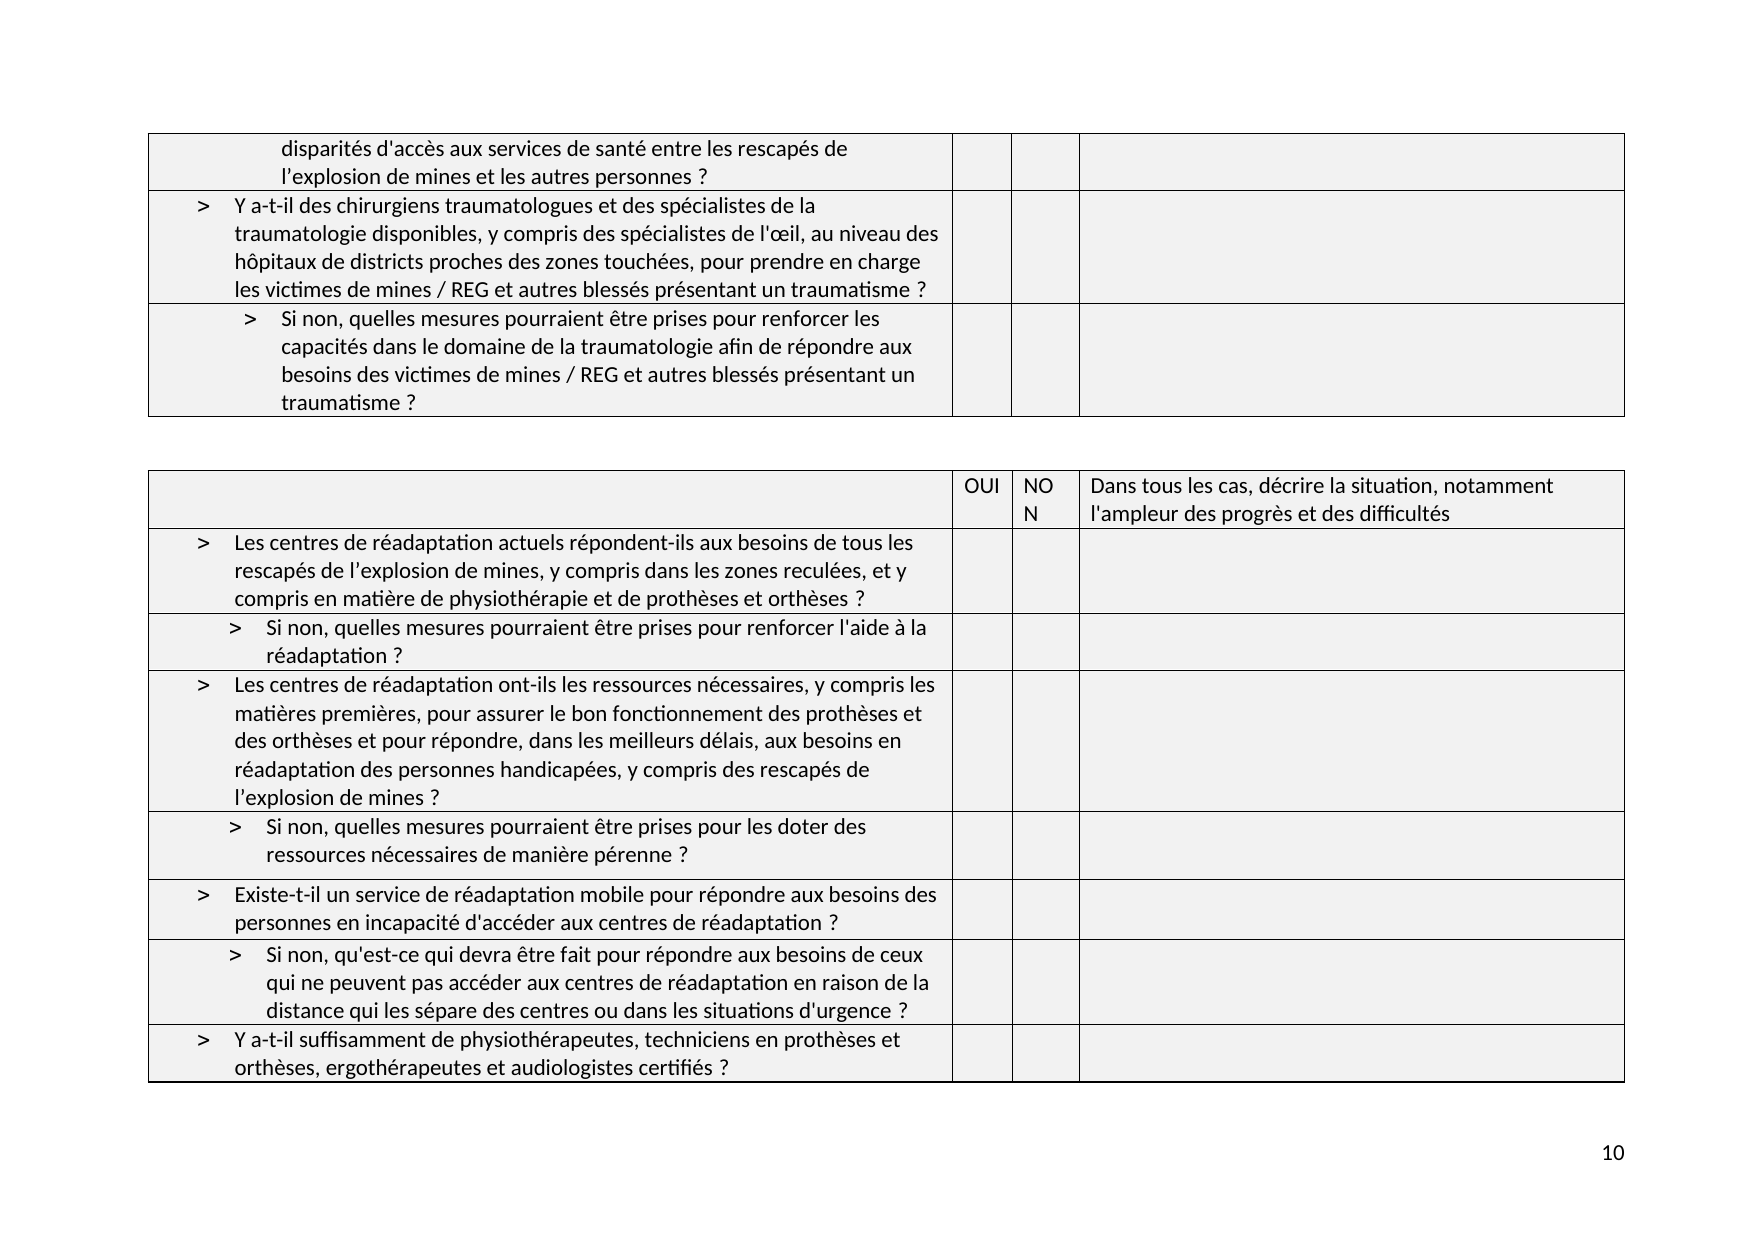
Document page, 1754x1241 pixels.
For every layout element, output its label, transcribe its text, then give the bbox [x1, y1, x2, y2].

table_cell Si non, quelles mesures pourraient être prises pour renforcer l'aide à la réadaptation ? [149, 614, 952, 669]
table_cell Y a-t-il suffisamment de physiothérapeutes, techniciens en prothèses et orthèses, ergothérapeutes et audiologistes certifiés ? [149, 1025, 952, 1081]
table_cell [1080, 614, 1624, 669]
table_cell [1013, 614, 1079, 669]
table_cell [1012, 134, 1079, 190]
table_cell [149, 134, 952, 190]
table_cell [1013, 1025, 1079, 1081]
table_cell [1012, 191, 1079, 303]
table_cell [953, 812, 1012, 879]
table_cell [1013, 529, 1079, 612]
table_cell [1080, 134, 1624, 190]
table_cell [953, 880, 1012, 939]
table_cell [953, 940, 1012, 1024]
table_cell Existe-t-il un service de réadaptation mobile pour répondre aux besoins des personnes en incapacité d'accéder aux centres de réadaptation ? [149, 880, 952, 939]
table_cell [1080, 304, 1624, 416]
table_cell [1080, 191, 1624, 303]
table_header NON [1013, 471, 1079, 527]
table_cell [953, 304, 1011, 416]
table_cell [1013, 812, 1079, 879]
table_cell Si non, quelles mesures pourraient être prises pour renforcer les capacités dans le domaine de la traumatologie afin de répondre aux besoins des victimes de mines / REG et autres blessés présentant un traumatisme ? [149, 304, 952, 416]
table_cell [953, 529, 1012, 612]
table_cell [1080, 940, 1624, 1024]
table_cell [1080, 880, 1624, 939]
table_cell [953, 134, 1011, 190]
table_cell [953, 191, 1011, 303]
table_cell [953, 614, 1012, 669]
table_cell [1013, 671, 1079, 811]
table_cell [1080, 1025, 1624, 1081]
table_cell [1012, 304, 1079, 416]
table_cell Les centres de réadaptation ont-ils les ressources nécessaires, y compris les matières premières, pour assurer le bon fonctionnement des prothèses et des orthèses et pour répondre, dans les meilleurs délais, aux besoins en réadaptation des personnes handicapées, y compris des rescapés de l’explosion de mines ? [149, 671, 952, 811]
table_cell Y a-t-il des chirurgiens traumatologues et des spécialistes de la traumatologie disponibles, y compris des spécialistes de l'œil, au niveau des hôpitaux de districts proches des zones touchées, pour prendre en charge les victimes de mines / REG et autres blessés présentant un traumatisme ? [149, 191, 952, 303]
table_cell [1080, 529, 1624, 612]
table_cell [953, 1025, 1012, 1081]
table_cell [1013, 940, 1079, 1024]
table_cell [953, 671, 1012, 811]
table_cell Les centres de réadaptation actuels répondent-ils aux besoins de tous les rescapés de l’explosion de mines, y compris dans les zones reculées, et y compris en matière de physiothérapie et de prothèses et orthèses ? [149, 529, 952, 612]
table_header OUI [953, 471, 1012, 527]
table_cell Si non, qu'est-ce qui devra être fait pour répondre aux besoins de ceux qui ne peuvent pas accéder aux centres de réadaptation en raison de la distance qui les sépare des centres ou dans les situations d'urgence ? [149, 940, 952, 1024]
table_cell [1080, 812, 1624, 879]
table_cell [1013, 880, 1079, 939]
table_cell [1080, 671, 1624, 811]
table_header Dans tous les cas, décrire la situation, notamment l'ampleur des progrès et des difficultés [1080, 471, 1624, 527]
table_header [149, 471, 952, 527]
table_cell Si non, quelles mesures pourraient être prises pour les doter des ressources nécessaires de manière pérenne ? [149, 812, 952, 879]
